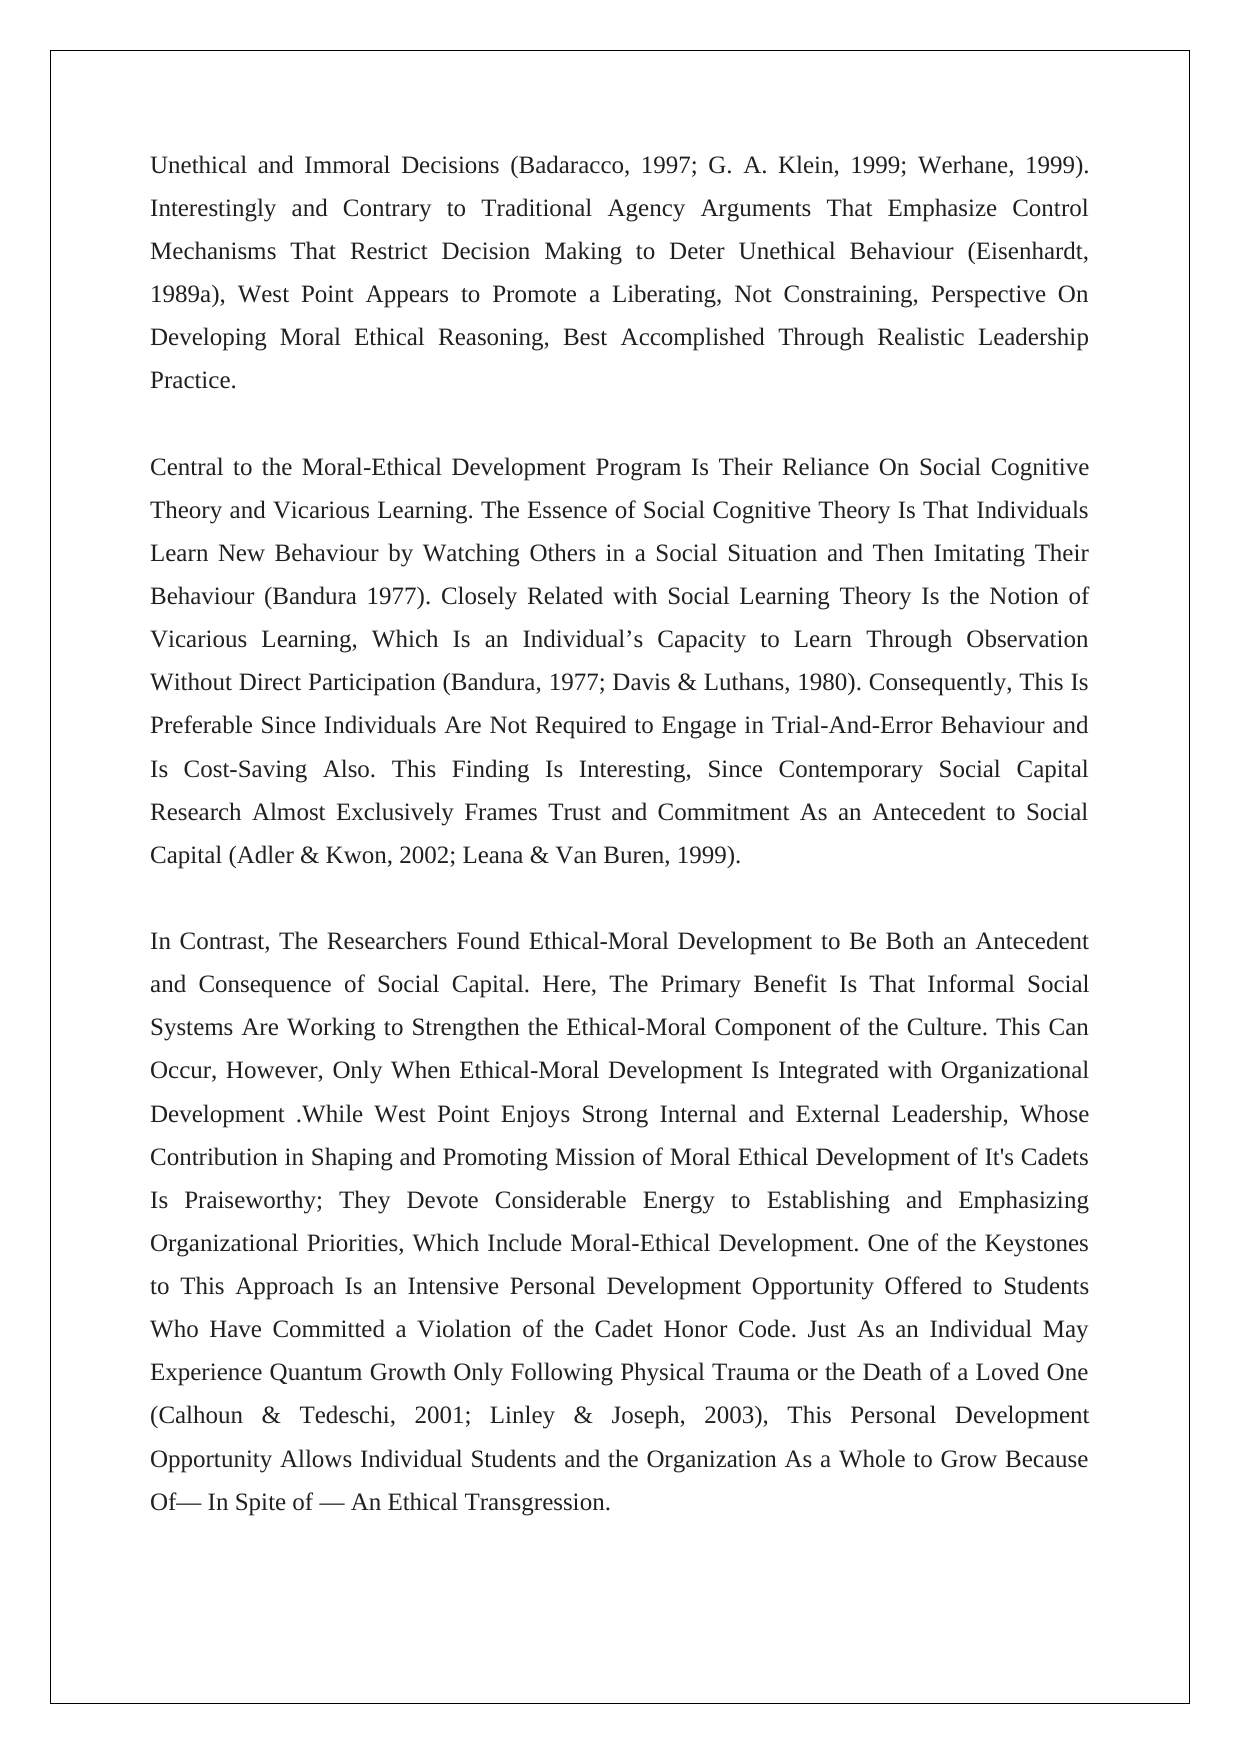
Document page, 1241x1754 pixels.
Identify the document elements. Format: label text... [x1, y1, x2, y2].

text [150, 150, 1090, 394]
text Central to the Moral-Ethical Development Program Is Their Reliance On Social Cognitive Theory and Vicarious Learning. The Essence of Social Cognitive Theory Is That Individuals Learn New Behaviour by Watching Others in a Social Situation and Then Imitating Their Behaviour (Bandura 1977). Closely Related with Social Learning Theory Is the Notion of Vicarious Learning, Which Is an Individual’s Capacity to Learn Through Observation Without Direct Participation (Bandura, 1977; Davis & Luthans, 1980). Consequently, This Is Preferable Since Individuals Are Not Required to Engage in Trial-And-Error Behaviour and Is Cost-Saving Also. This Finding Is Interesting, Since Contemporary Social Capital Research Almost Exclusively Frames Trust and Commitment As an Antecedent to Social Capital (Adler & Kwon, 2002; Leana & Van Buren, 1999). [150, 452, 1090, 869]
text In Contrast, The Researchers Found Ethical-Moral Development to Be Both an Antecedent and Consequence of Social Capital. Here, The Primary Benefit Is That Informal Social Systems Are Working to Strengthen the Ethical-Moral Component of the Culture. This Can Occur, However, Only When Ethical-Moral Development Is Integrated with Organizational Development .While West Point Enjoys Strong Internal and External Leadership, Whose Contribution in Shaping and Promoting Mission of Moral Ethical Development of It's Cadets Is Praiseworthy; They Devote Considerable Energy to Establishing and Emphasizing Organizational Priorities, Which Include Moral-Ethical Development. One of the Keystones to This Approach Is an Intensive Personal Development Opportunity Offered to Students Who Have Committed a Violation of the Cadet Honor Code. Just As an Individual May Experience Quantum Growth Only Following Physical Trauma or the Death of a Loved One (Calhoun & Tedeschi, 2001; Linley & Joseph, 2003), This Personal Development Opportunity Allows Individual Students and the Organization As a Whole to Grow Because Of— In Spite of — An Ethical Transgression. [150, 926, 1090, 1516]
